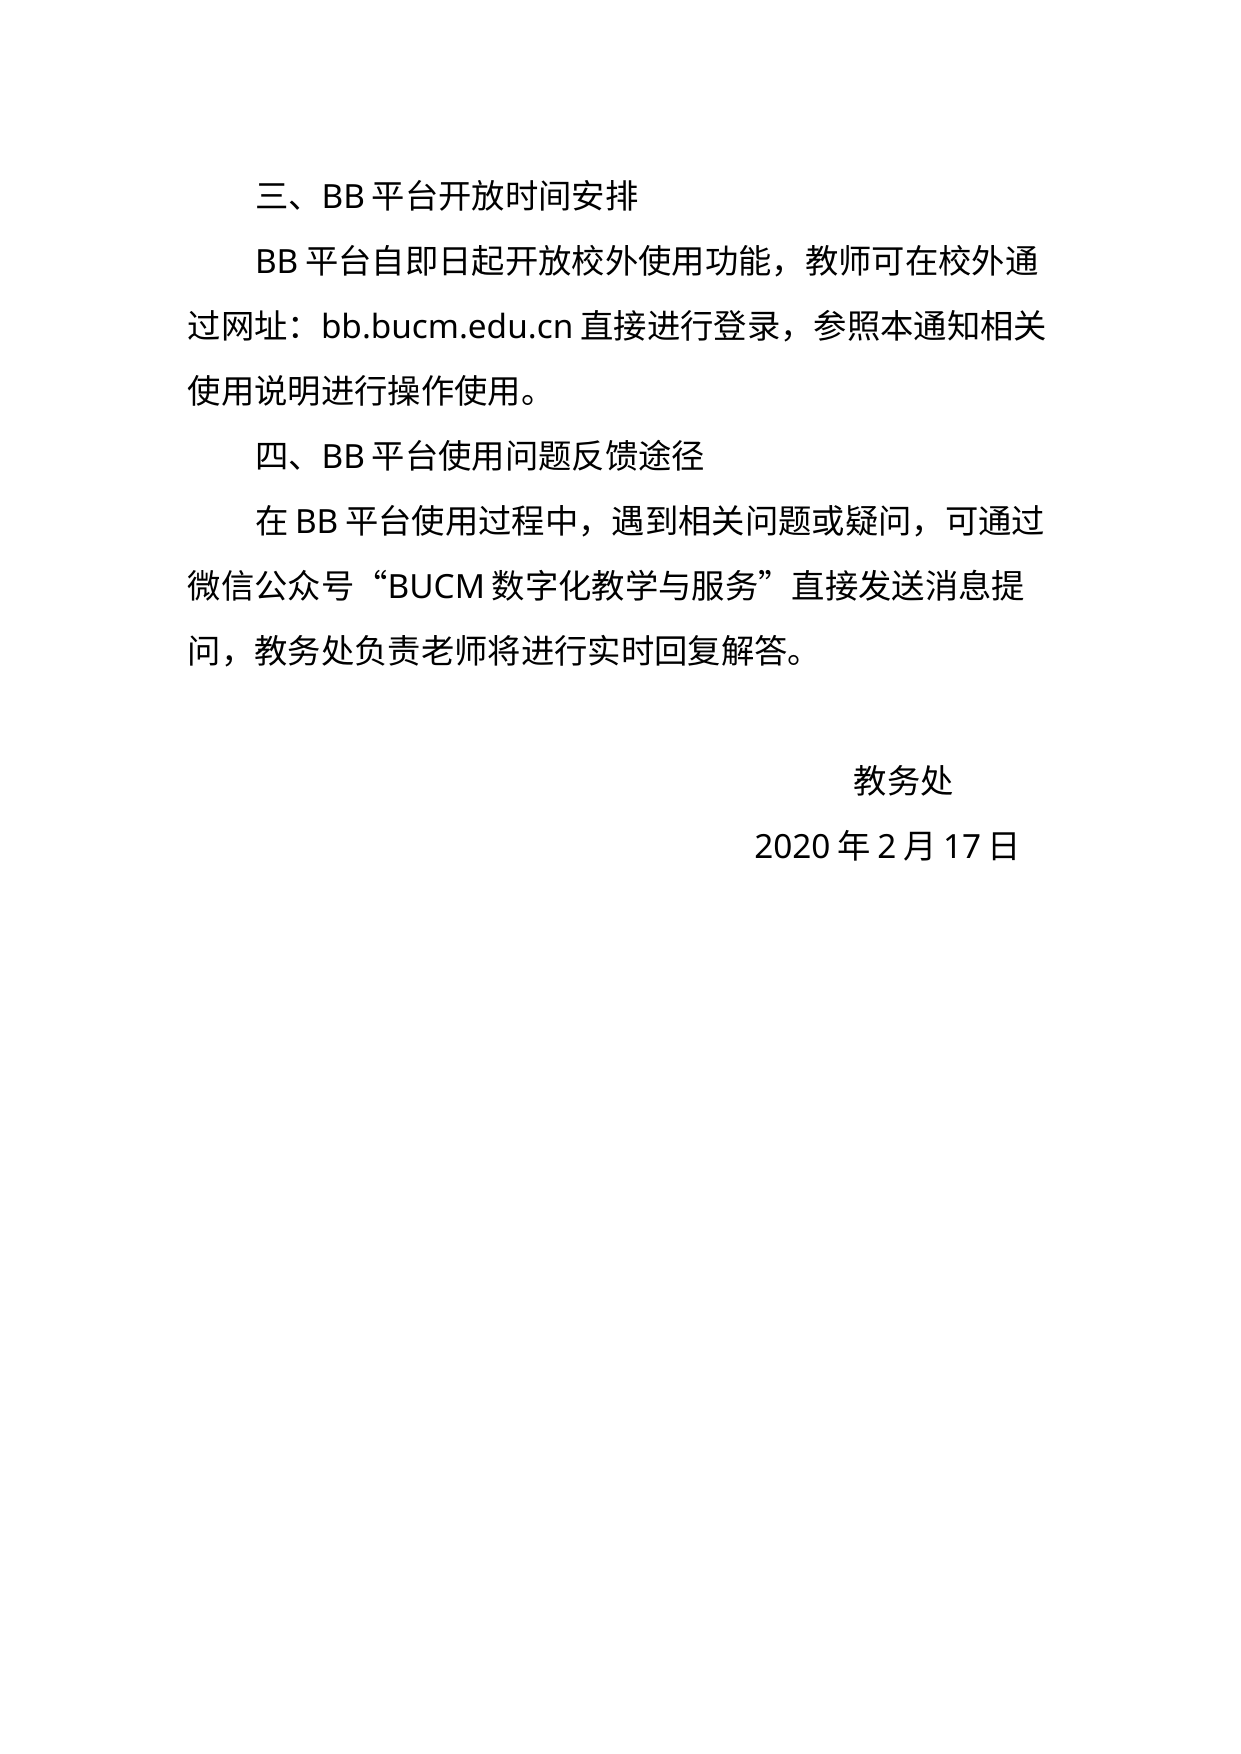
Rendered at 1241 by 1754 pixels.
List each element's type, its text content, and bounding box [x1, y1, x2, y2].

text 在BB平台使用过程中，遇到相关问题或疑问，可通过微信公众号“BUCM数字化教学与服务”直接发送消息提问，教务处负责老师将进行实时回复解答。 [187, 487, 1053, 682]
text 教务处 [187, 747, 1053, 812]
text 2020年2月17日 [187, 812, 1053, 877]
text BB平台自即日起开放校外使用功能，教师可在校外通过网址：bb.bucm.edu.cn直接进行登录，参照本通知相关使用说明进行操作使用。 [187, 227, 1053, 422]
text 三、BB平台开放时间安排 [187, 162, 1053, 227]
text 四、BB平台使用问题反馈途径 [187, 422, 1053, 487]
